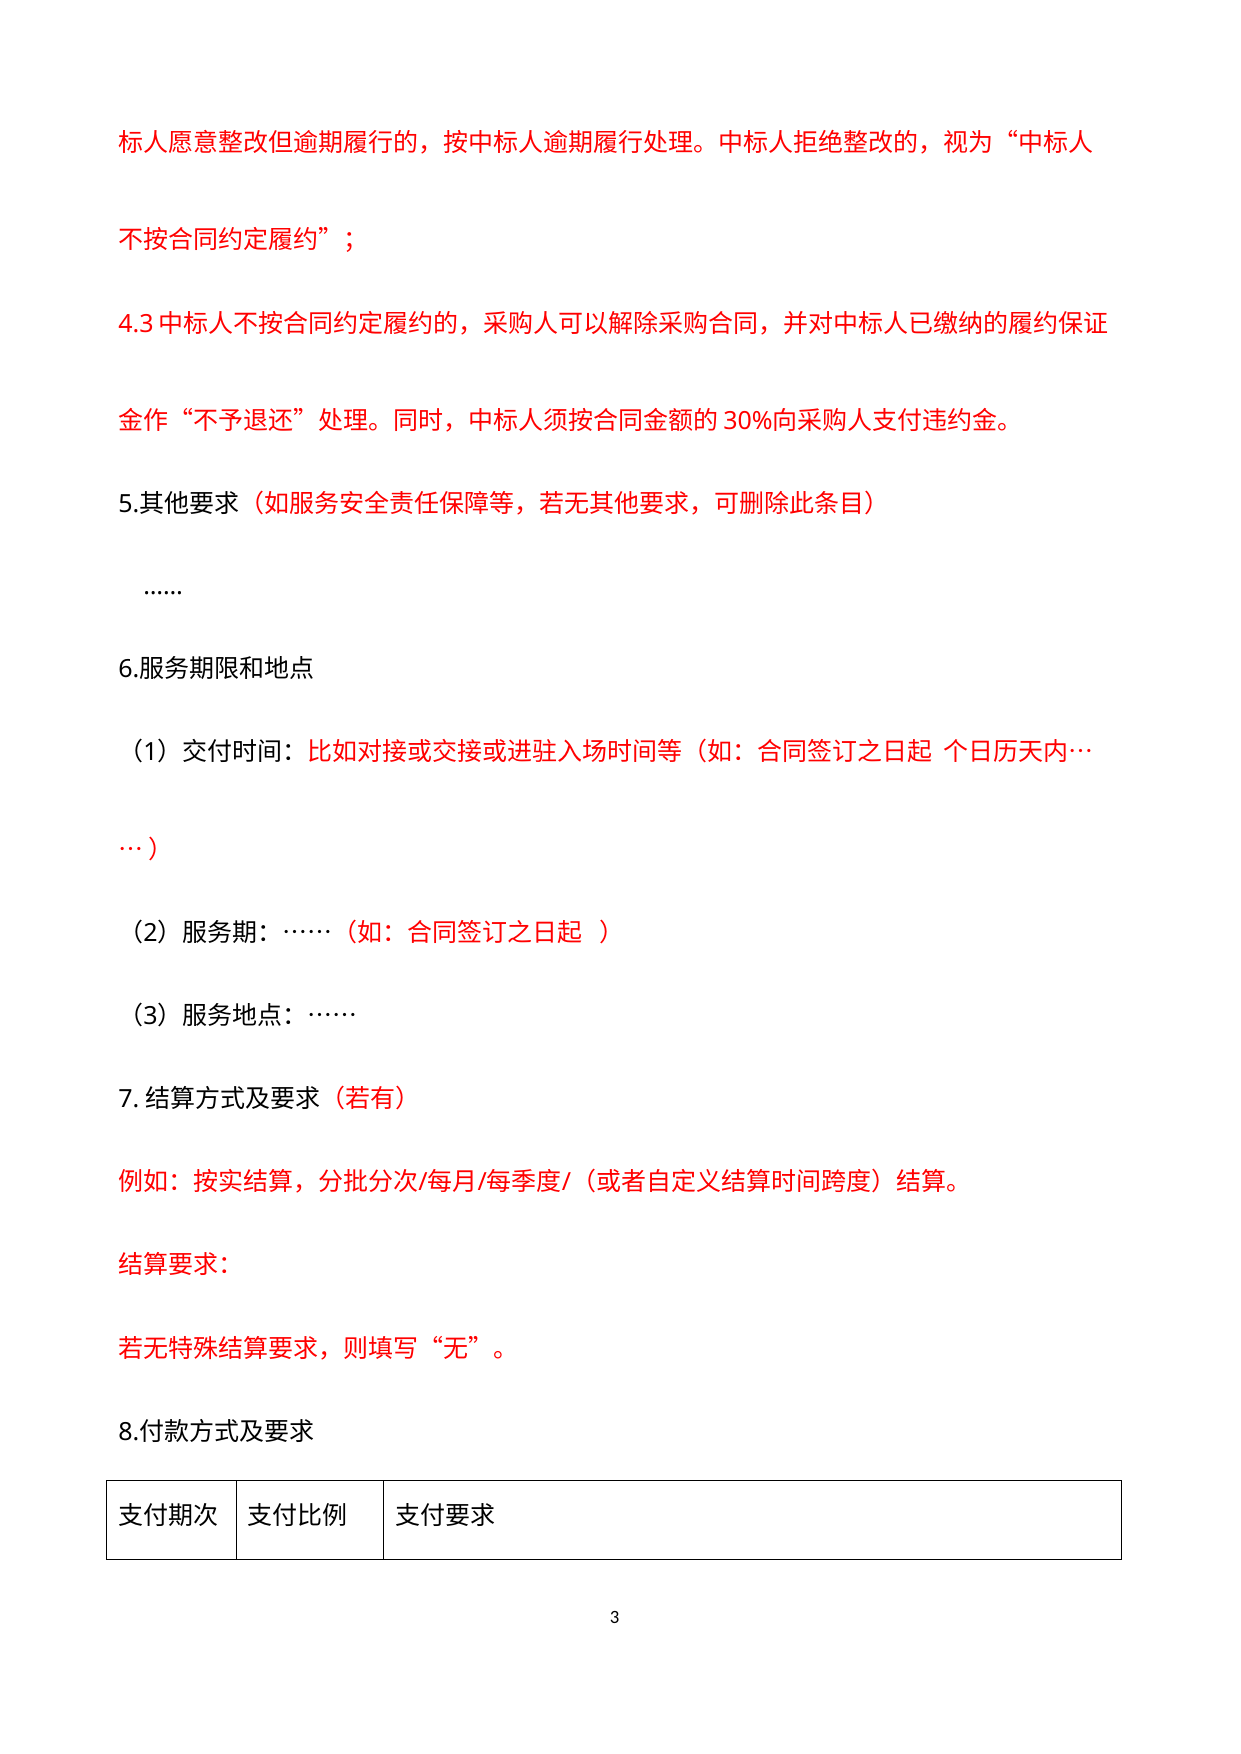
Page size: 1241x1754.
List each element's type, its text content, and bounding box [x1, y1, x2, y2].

text （3）服务地点：…… [118, 981, 1110, 1046]
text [118, 108, 1110, 271]
text 例如：按实结算，分批分次/每月/每季度/（或者自定义结算时间跨度）结算。 [118, 1147, 1110, 1212]
text 结算要求： [118, 1231, 1110, 1296]
text （2）服务期：……（如：合同签订之日起 ） [118, 898, 1110, 963]
table_header 支付期次 [107, 1481, 236, 1558]
text （1）交付时间：比如对接或交接或进驻入场时间等（如：合同签订之日起 个日历天内…… ） [118, 717, 1110, 880]
text …… [118, 552, 1110, 617]
text 5.其他要求（如服务安全责任保障等，若无其他要求，可删除此条目） [118, 469, 1110, 534]
table_header 支付要求 [384, 1481, 1121, 1558]
text 4.3中标人不按合同约定履约的，采购人可以解除采购合同，并对中标人已缴纳的履约保证金作“不予退还”处理。同时，中标人须按合同金额的30%向采购人支付违约金。 [118, 289, 1110, 451]
text 若无特殊结算要求，则填写“无”。 [118, 1314, 1110, 1379]
text 6.服务期限和地点 [118, 634, 1110, 699]
text 7. 结算方式及要求（若有） [118, 1064, 1110, 1129]
table_header 支付比例 [237, 1481, 383, 1558]
text 8.付款方式及要求 [118, 1397, 1110, 1462]
